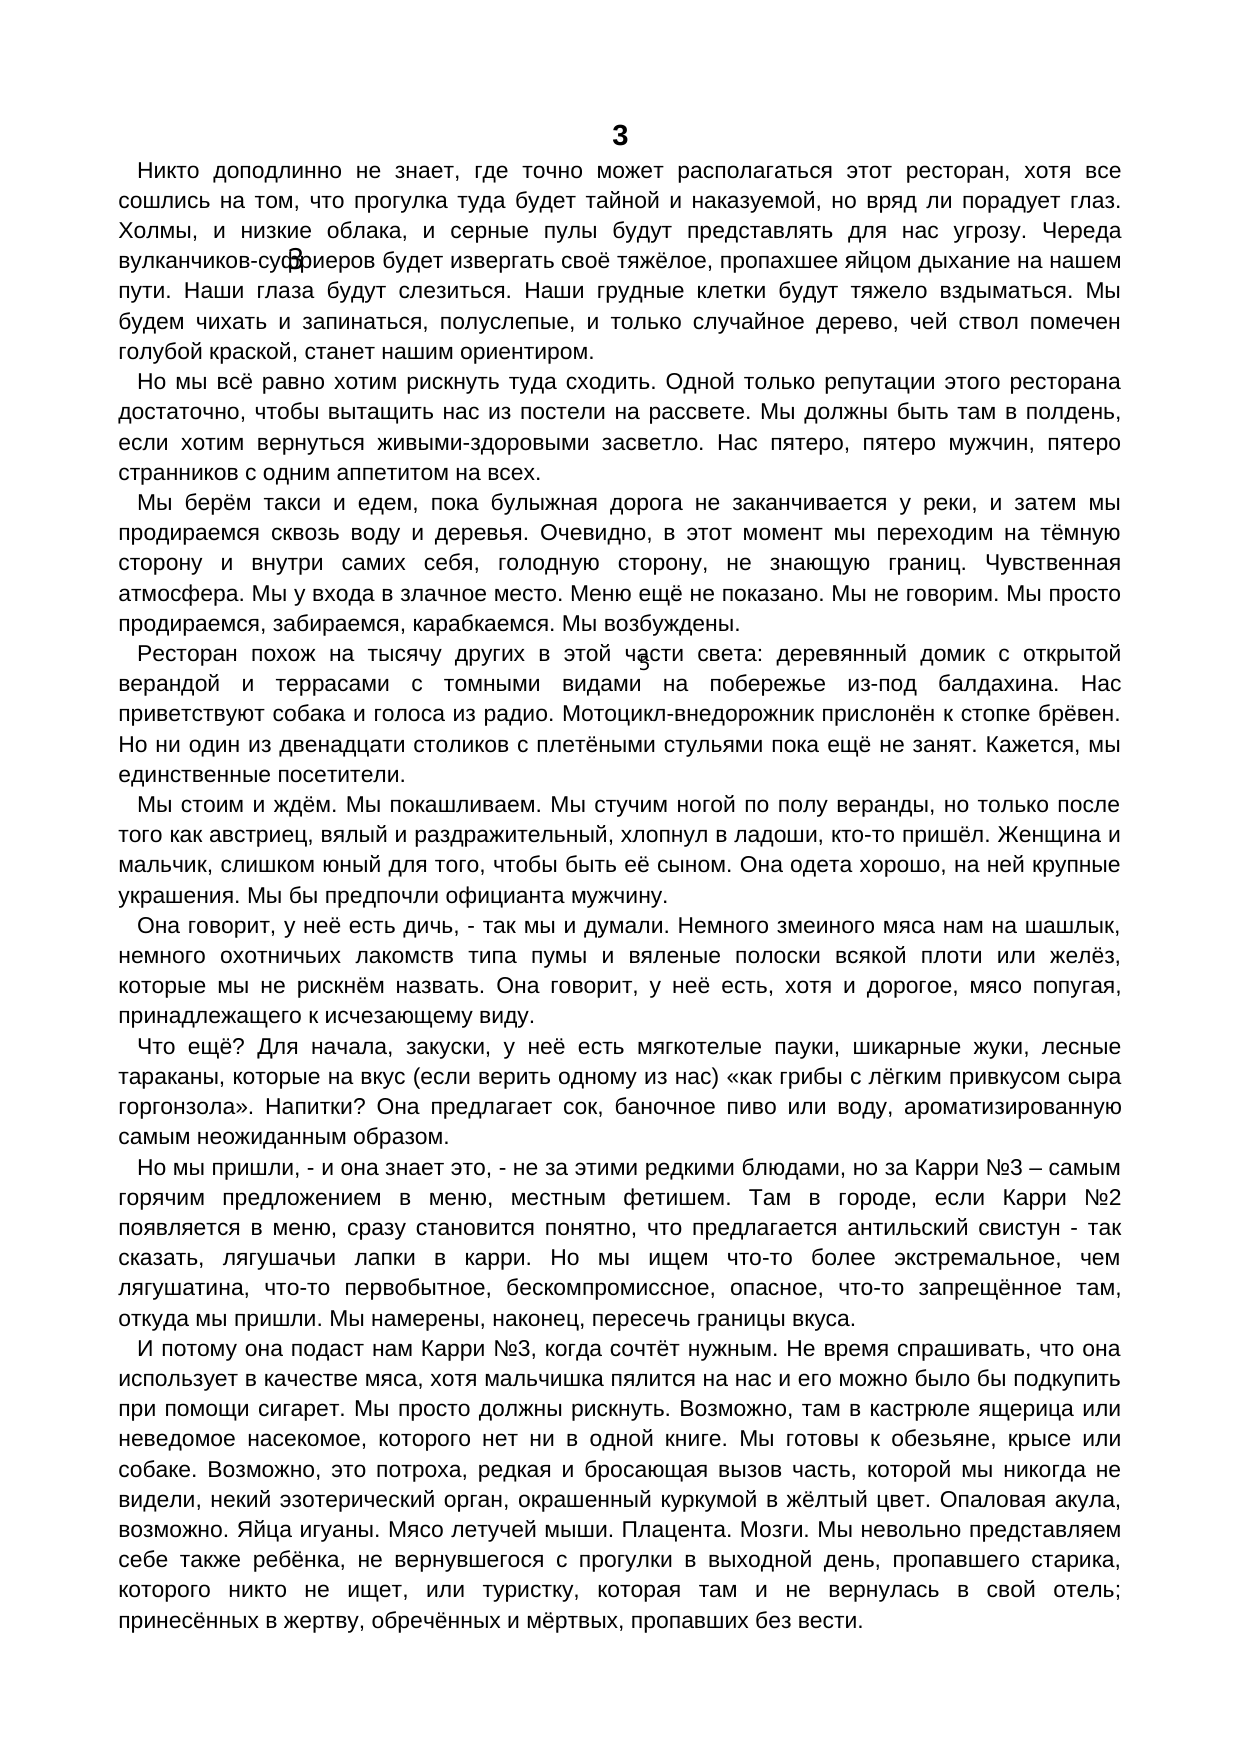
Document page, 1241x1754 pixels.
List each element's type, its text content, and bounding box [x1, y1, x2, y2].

text 3 [118, 118, 1122, 152]
text И потому она подаст нам Карри №3, когда сочтёт нужным. Не время спрашивать, что она использует в качестве мяса, хотя мальчишка пялится на нас и его можно было бы подкупить при помощи сигарет. Мы просто должны рискнуть. Возможно, там в кастрюле ящерица или неведомое насекомое, которого нет ни в одной книге. Мы готовы к обезьяне, крысе или собаке. Возможно, это потроха, редкая и бросающая вызов часть, которой мы никогда не видели, некий эзотерический орган, окрашенный куркумой в жёлтый цвет. Опаловая акула, возможно. Яйца игуаны. Мясо летучей мыши. Плацента. Мозги. Мы невольно представляем себе также ребёнка, не вернувшегося с прогулки в выходной день, пропавшего старика, которого никто не ищет, или туристку, которая там и не вернулась в свой отель; принесённых в жертву, обречённых и мёртвых, пропавших без вести. [118, 1335, 1122, 1633]
text Мы стоим и ждём. Мы покашливаем. Мы стучим ногой по полу веранды, но только после того как австриец, вялый и раздражительный, хлопнул в ладоши, кто-то пришёл. Женщина и мальчик, слишком юный для того, чтобы быть её сыном. Она одета хорошо, на ней крупные украшения. Мы бы предпочли официанта мужчину. [118, 791, 1122, 908]
text Что ещё? Для начала, закуски, у неё есть мягкотелые пауки, шикарные жуки, лесные тараканы, которые на вкус (если верить одному из нас) «как грибы с лёгким привкусом сыра горгонзола». Напитки? Она предлагает сок, баночное пиво или воду, ароматизированную самым неожиданным образом. [118, 1033, 1122, 1150]
text Она говорит, у неё есть дичь, - так мы и думали. Немного змеиного мяса нам на шашлык, немного охотничьих лакомств типа пумы и вяленые полоски всякой плоти или желёз, которые мы не рискнём назвать. Она говорит, у неё есть, хотя и дорогое, мясо попугая, принадлежащего к исчезающему виду. [118, 912, 1122, 1029]
text Никто доподлинно не знает, где точно может располагаться этот ресторан, хотя все сошлись на том, что прогулка туда будет тайной и наказуемой, но вряд ли порадует глаз. Холмы, и низкие облака, и серные пулы будут представлять для нас угрозу. Череда вулканчиков-суфриеров будет извергать своё тяжёлое, пропахшее яйцом дыхание на нашем пути. Наши глаза будут слезиться. Наши грудные клетки будут тяжело вздыматься. Мы будем чихать и запинаться, полуслепые, и только случайное дерево, чей ствол помечен голубой краской, станет нашим ориентиром. [118, 157, 1122, 364]
text Мы берём такси и едем, пока булыжная дорога не заканчивается у реки, и затем мы продираемся сквозь воду и деревья. Очевидно, в этот момент мы переходим на тёмную сторону и внутри самих себя, голодную сторону, не знающую границ. Чувственная атмосфера. Мы у входа в злачное место. Меню ещё не показано. Мы не говорим. Мы просто продираемся, забираемся, карабкаемся. Мы возбуждены. [118, 489, 1122, 636]
text Но мы пришли, - и она знает это, - не за этими редкими блюдами, но за Карри №3 – самым горячим предложением в меню, местным фетишем. Там в городе, если Карри №2 появляется в меню, сразу становится понятно, что предлагается антильский свистун - так сказать, лягушачьи лапки в карри. Но мы ищем что-то более экстремальное, чем лягушатина, что-то первобытное, бескомпромиссное, опасное, что-то запрещённое там, откуда мы пришли. Мы намерены, наконец, пересечь границы вкуса. [118, 1153, 1122, 1331]
text Ресторан похож на тысячу других в этой части света: деревянный домик с открытой верандой и террасами с томными видами на побережье из-под балдахина. Нас приветствуют собака и голоса из радио. Мотоцикл-внедорожник прислонён к стопке брёвен. Но ни один из двенадцати столиков с плетёными стульями пока ещё не занят. Кажется, мы единственные посетители. [118, 640, 1122, 787]
text Но мы всё равно хотим рискнуть туда сходить. Одной только репутации этого ресторана достаточно, чтобы вытащить нас из постели на рассвете. Мы должны быть там в полдень, если хотим вернуться живыми-здоровыми засветло. Нас пятеро, пятеро мужчин, пятеро странников с одним аппетитом на всех. [118, 368, 1122, 485]
